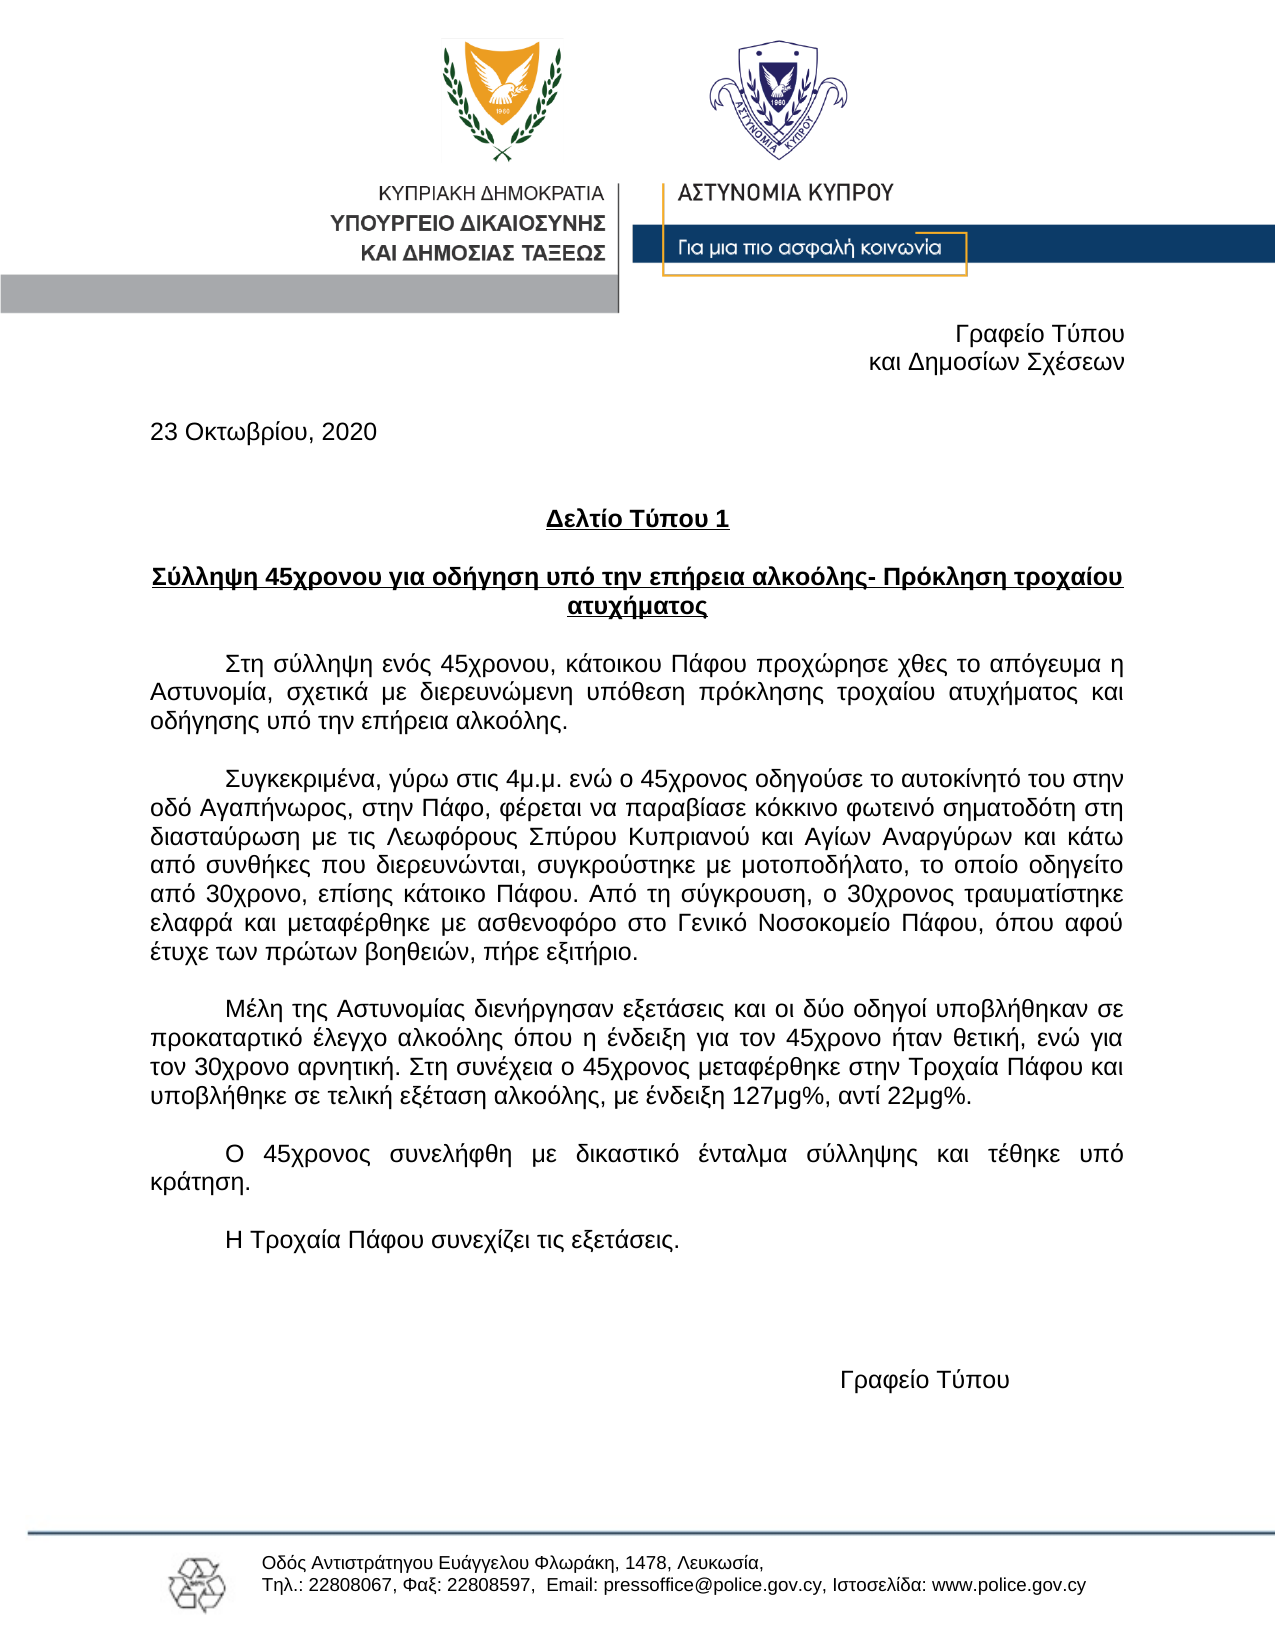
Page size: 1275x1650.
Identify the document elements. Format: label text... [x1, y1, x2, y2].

text Ο 45χρονος συνελήφθη με δικαστικό ένταλμα σύλληψης και τέθηκε υπό κράτηση. [150, 1139, 1125, 1196]
text Μέλη της Αστυνομίας διενήργησαν εξετάσεις και οι δύο οδηγοί υποβλήθηκαν σε προκαταρτικό έλεγχο αλκοόλης όπου η ένδειξη για τον 45χρονο ήταν θετική, ενώ για τον 30χρονο αρνητική. Στη συνέχεια ο 45χρονος μεταφέρθηκε στην Τροχαία Πάφου και υποβλήθηκε σε τελική εξέταση αλκοόλης, με ένδειξη 127μg%, αντί 22μg%. [150, 994, 1125, 1109]
text Συγκεκριμένα, γύρω στις 4μ.μ. ενώ ο 45χρονος οδηγούσε το αυτοκίνητό του στην οδό Αγαπήνωρος, στην Πάφο, φέρεται να παραβίασε κόκκινο φωτεινό σηματοδότη στη διασταύρωση με τις Λεωφόρους Σπύρου Κυπριανού και Αγίων Αναργύρων και κάτω από συνθήκες που διερευνώνται, συγκρούστηκε με μοτοποδήλατο, το οποίο οδηγείτο από 30χρονο, επίσης κάτοικο Πάφου. Από τη σύγκρουση, ο 30χρονος τραυματίστηκε ελαφρά και μεταφέρθηκε με ασθενοφόρο στο Γενικό Νοσοκομείο Πάφου, όπου αφού έτυχε των πρώτων βοηθειών, πήρε εξιτήριο. [150, 764, 1125, 965]
text Σύλληψη 45χρονου για οδήγηση υπό την επήρεια αλκοόλης- Πρόκληση τροχαίου ατυχήματος [150, 562, 1125, 619]
text Δελτίο Τύπου 1 [150, 504, 1125, 533]
text Στη σύλληψη ενός 45χρονου, κάτοικου Πάφου προχώρησε χθες το απόγευμα η Αστυνομία, σχετικά με διερευνώμενη υπόθεση πρόκλησης τροχαίου ατυχήματος και οδήγησης υπό την επήρεια αλκοόλης. [150, 649, 1125, 735]
text 23 Οκτωβρίου, 2020 [150, 417, 1125, 446]
picture [25, 1515, 1275, 1621]
picture [0, 0, 1275, 320]
text και Δημοσίων Σχέσεων [150, 347, 1125, 376]
text Γραφείο Τύπου [150, 319, 1125, 347]
text Η Τροχαία Πάφου συνεχίζει τις εξετάσεις. [150, 1225, 1125, 1254]
